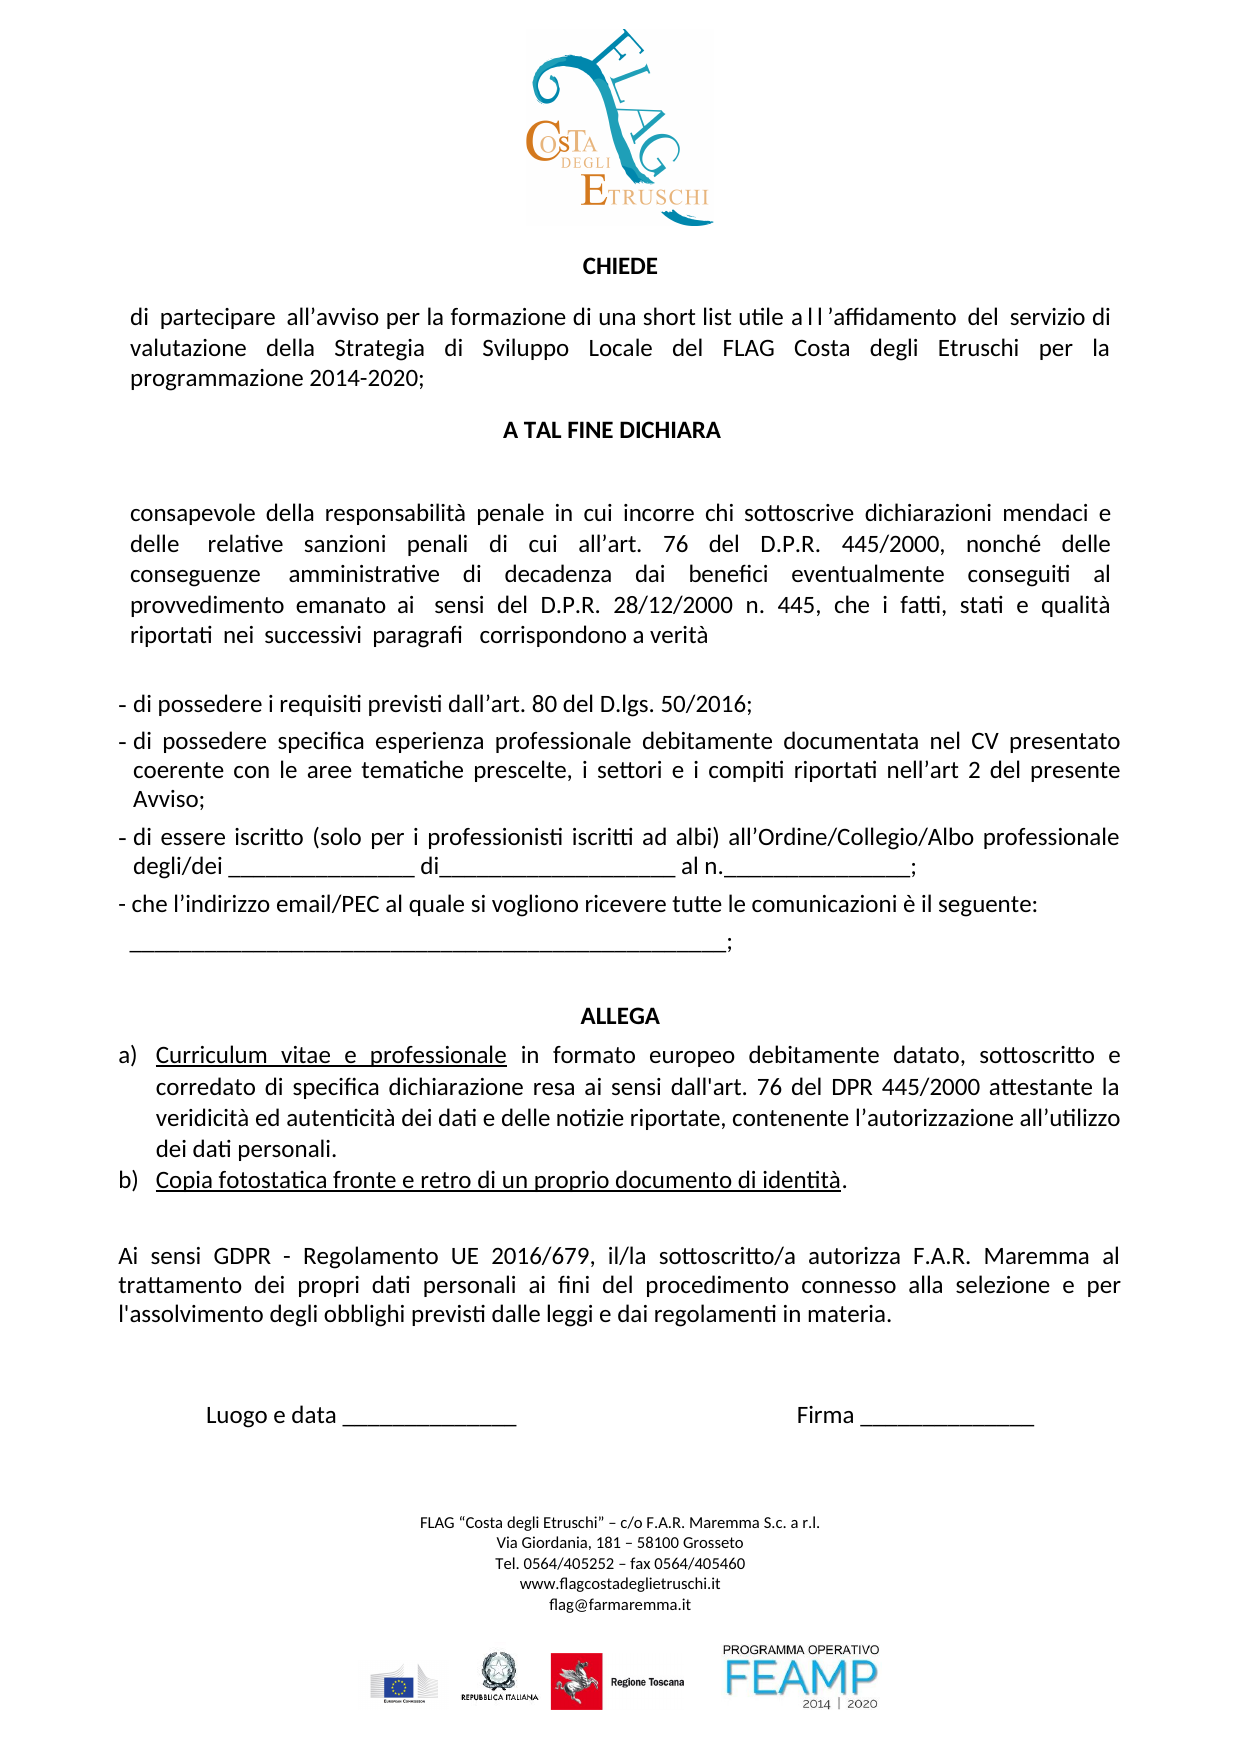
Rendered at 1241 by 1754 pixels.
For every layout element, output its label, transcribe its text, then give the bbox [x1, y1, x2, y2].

list Curriculum vitae e professionale in formato europeo debitamente datato, sottoscritto e corredato di specifica dichiarazione resa ai sensi dall'art. 76 del DPR 445/2000 attestante la veridicità ed autenticità dei dati e delle notizie riportate, contenente l’autorizzazione all’utilizzo dei dati personali. [118, 1039, 1122, 1164]
subtitle A TAL FINE DICHIARA [398, 414, 797, 444]
picture [526, 29, 714, 226]
text ________________________________________________; [118, 926, 1122, 955]
list di possedere specifica esperienza professionale debitamente documentata nel CV presentato coerente con le aree tematiche prescelte, i settori e i compiti riportati nell’art 2 del presente Avviso; [118, 726, 1122, 814]
text ALLEGA [118, 1001, 1122, 1030]
list di essere iscritto (solo per i professionisti iscritti ad albi) all’Ordine/Collegio/Albo professionale degli/dei _______________ di___________________ al n._______________; [118, 822, 1122, 880]
text consapevole della responsabilità penale in cui incorre chi sottoscrive dichiarazioni mendaci e delle relative sanzioni penali di cui all’art. 76 del D.P.R. 445/2000, nonché delle conseguenze amministrative di decadenza dai benefici eventualmente conseguiti al provvedimento emanato ai sensi del D.P.R. 28/12/2000 n. 445, che i fatti, stati e qualità riportati nei successivi paragrafi corrispondono a verità [130, 497, 1111, 650]
text Luogo e data ______________ Firma ______________ [118, 1399, 1122, 1430]
picture [720, 1644, 882, 1710]
list Copia fotostatica fronte e retro di un proprio documento di identità. [118, 1164, 1122, 1195]
picture [358, 1642, 685, 1710]
list di possedere i requisiti previsti dall’art. 80 del D.lgs. 50/2016; [118, 689, 1122, 718]
text - che l’indirizzo email/PEC al quale si vogliono ricevere tutte le comunicazioni è il seguente: [118, 889, 1122, 918]
text di partecipare all’avviso per la formazione di una short list utile all’affidamento del servizio di valutazione della Strategia di Sviluppo Locale del FLAG Costa degli Etruschi per la programmazione 2014-2020; [130, 301, 1111, 393]
text Ai sensi GDPR - Regolamento UE 2016/679, il/la sottoscritto/a autorizza F.A.R. Maremma al trattamento dei propri dati personali ai fini del procedimento connesso alla selezione e per l'assolvimento degli obblighi previsti dalle leggi e dai regolamenti in materia. [118, 1241, 1122, 1328]
text CHIEDE [130, 250, 1111, 281]
